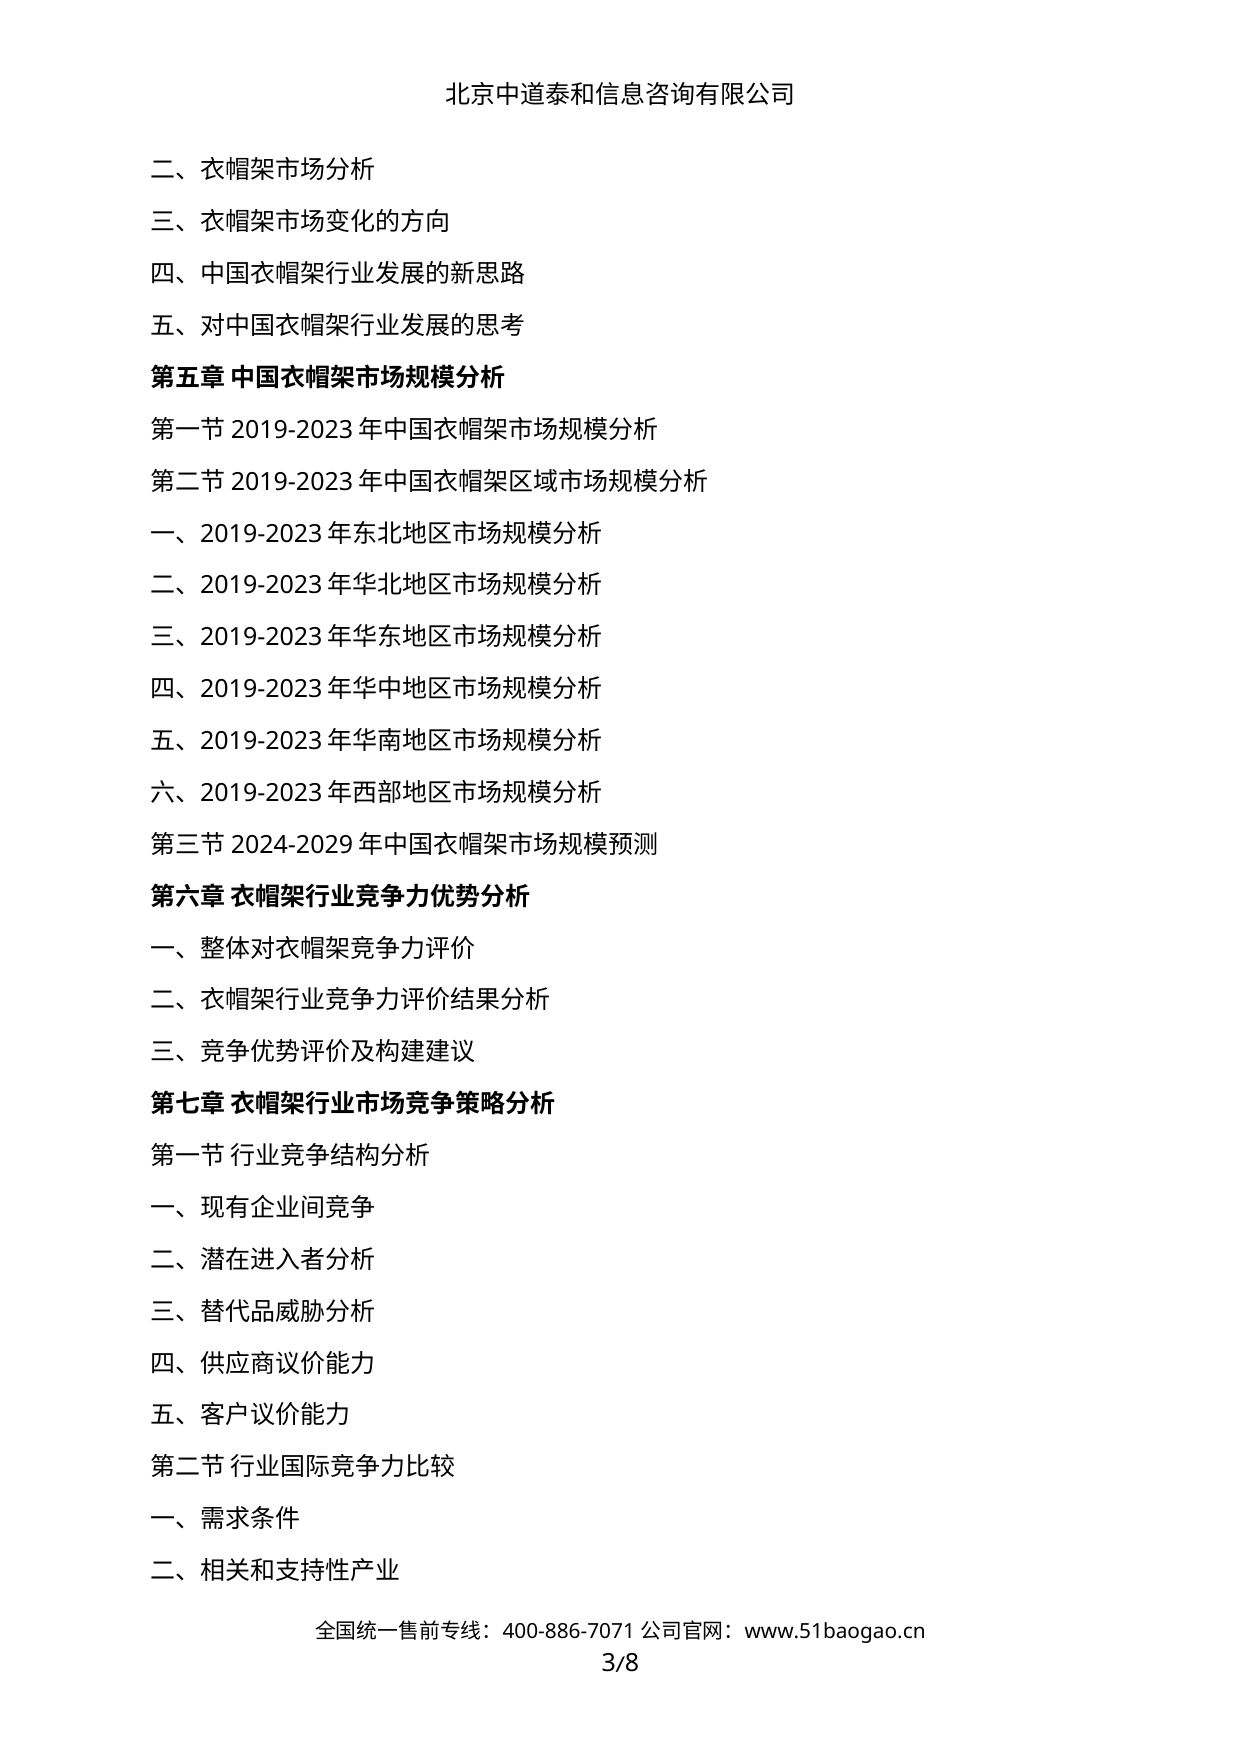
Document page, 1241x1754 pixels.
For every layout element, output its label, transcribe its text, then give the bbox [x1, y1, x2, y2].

text 二、相关和支持性产业 [150, 1551, 1090, 1587]
text 四、中国衣帽架行业发展的新思路 [150, 254, 1090, 290]
text 第一节 行业竞争结构分析 [150, 1136, 1090, 1172]
text 二、潜在进入者分析 [150, 1239, 1090, 1276]
text 一、现有企业间竞争 [150, 1187, 1090, 1224]
text 第三节 2024-2029年中国衣帽架市场规模预测 [150, 824, 1090, 861]
text 第五章 中国衣帽架市场规模分析 [150, 357, 1090, 394]
text 三、2019-2023年华东地区市场规模分析 [150, 617, 1090, 653]
text 六、2019-2023年西部地区市场规模分析 [150, 772, 1090, 809]
text 四、供应商议价能力 [150, 1343, 1090, 1379]
text 五、2019-2023年华南地区市场规模分析 [150, 721, 1090, 757]
text 三、替代品威胁分析 [150, 1291, 1090, 1327]
text 第二节 2019-2023年中国衣帽架区域市场规模分析 [150, 461, 1090, 497]
text 三、竞争优势评价及构建建议 [150, 1032, 1090, 1068]
text 五、客户议价能力 [150, 1395, 1090, 1431]
text 第一节 2019-2023年中国衣帽架市场规模分析 [150, 409, 1090, 446]
text 第六章 衣帽架行业竞争力优势分析 [150, 876, 1090, 912]
text 一、整体对衣帽架竞争力评价 [150, 928, 1090, 964]
text 二、衣帽架行业竞争力评价结果分析 [150, 980, 1090, 1016]
text 二、衣帽架市场分析 [150, 150, 1090, 186]
text 一、2019-2023年东北地区市场规模分析 [150, 513, 1090, 549]
text 四、2019-2023年华中地区市场规模分析 [150, 669, 1090, 705]
text 五、对中国衣帽架行业发展的思考 [150, 306, 1090, 342]
text 三、衣帽架市场变化的方向 [150, 202, 1090, 238]
text 第二节 行业国际竞争力比较 [150, 1447, 1090, 1483]
text 二、2019-2023年华北地区市场规模分析 [150, 565, 1090, 601]
text 一、需求条件 [150, 1499, 1090, 1535]
text 第七章 衣帽架行业市场竞争策略分析 [150, 1084, 1090, 1120]
